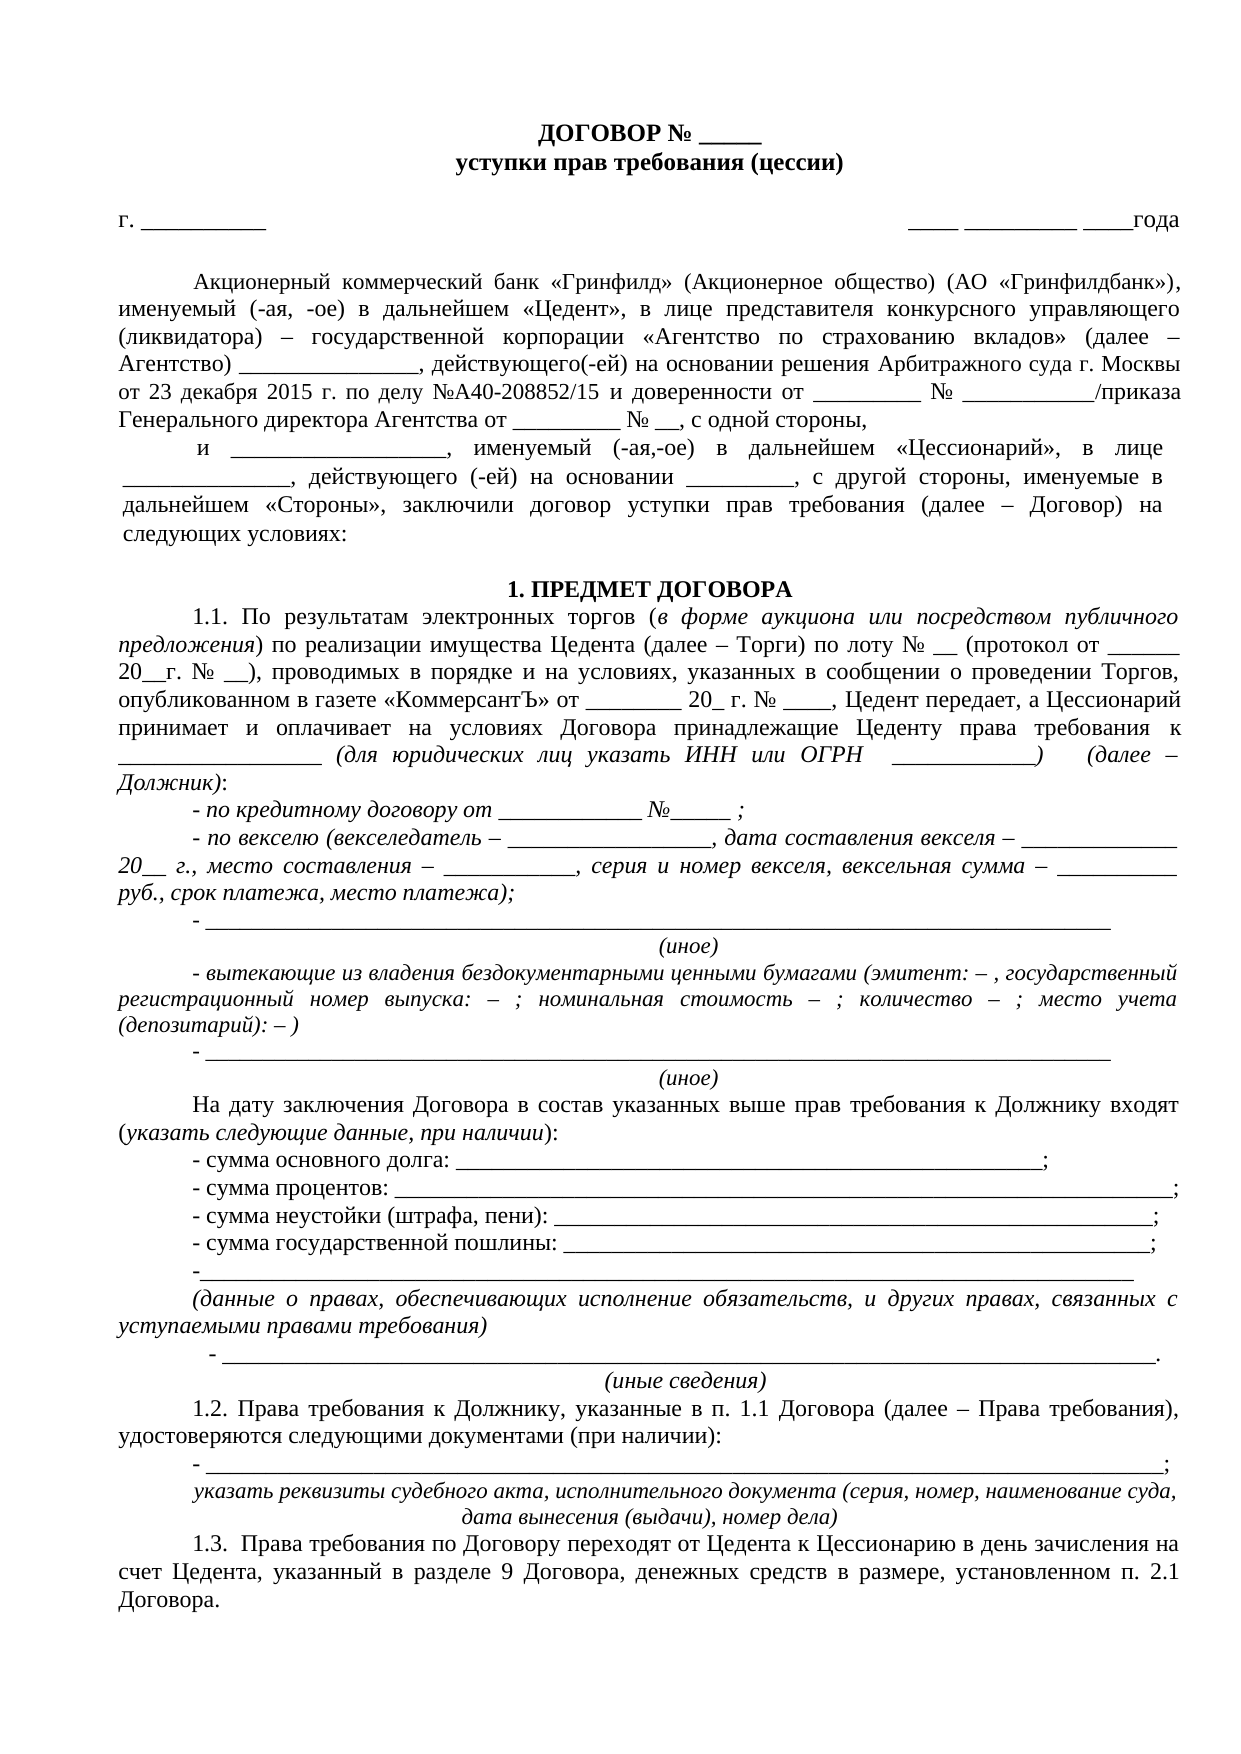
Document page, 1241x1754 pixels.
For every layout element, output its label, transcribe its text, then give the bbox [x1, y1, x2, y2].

text 1.2. Права требования к Должнику, указанные в п. 1.1 Договора (далее – Права требования), удостоверяются следующими документами (при наличии): [118, 1394, 1181, 1449]
list - вытекающие из владения бездокументарными ценными бумагами (эмитент: – , государственный регистрационный номер выпуска: – ; номинальная стоимость – ; количество – ; место учета (депозитарий): – ) [118, 958, 1181, 1038]
title ДОГОВОР № _____ [118, 118, 1181, 147]
list (данные о правах, обеспечивающих исполнение обязательств, и других правах, связанных с уступаемыми правами требования) [118, 1283, 1181, 1339]
text - сумма процентов: _________________________________________________________________; [118, 1173, 1181, 1201]
text Акционерный коммерческий банк «Гринфилд» (Акционерное общество) (АО «Гринфилдбанк»), именуемый (-ая, -ое) в дальнейшем «Цедент», в лице представителя конкурсного управляющего (ликвидатора) – государственной корпорации «Агентство по страхованию вкладов» (далее – Агентство) _______________, действующего(-ей) на основании решения Арбитражного суда г. Москвы от 23 декабря 2015 г. по делу №А40-208852/15 и доверенности от _________ № ___________/приказа Генерального директора Агентства от _________ № __, с одной стороны, [118, 267, 1181, 432]
text 1.3. Права требования по Договору переходят от Цедента к Цессионарию в день зачисления на счет Цедента, указанный в разделе 9 Договора, денежных средств в размере, установленном п. 2.1 Договора. [118, 1529, 1181, 1612]
list - по кредитному договору от ____________ №_____ ; [118, 795, 1181, 823]
list - сумма основного долга: _________________________________________________; [118, 1146, 1181, 1173]
text г. __________ ____ _________ ____года [118, 204, 1181, 233]
list - ______________________________________________________________________________. [118, 1339, 1181, 1366]
text (иное) [118, 1064, 1181, 1090]
list (иные сведения) [118, 1366, 1181, 1394]
text - _______________________________________________________________________________ [118, 1038, 1181, 1064]
text 1. ПРЕДМЕТ ДОГОВОРА [118, 574, 1181, 602]
text - сумма государственной пошлины: _________________________________________________; [118, 1228, 1181, 1256]
text указать реквизиты судебного акта, исполнительного документа (серия, номер, наименование суда, дата вынесения (выдачи), номер дела) [118, 1477, 1181, 1529]
text - сумма неустойки (штрафа, пени): __________________________________________________; [118, 1201, 1181, 1228]
text -______________________________________________________________________________ [118, 1256, 1181, 1283]
text (иное) [118, 932, 1181, 958]
text и __________________, именуемый (-ая,-ое) в дальнейшем «Цессионарий», в лице ______________, действующего (-ей) на основании _________, с другой стороны, именуемые в дальнейшем «Стороны», заключили договор уступки прав требования (далее – Договор) на следующих условиях: [123, 433, 1164, 547]
list - по векселю (векселедатель – _________________, дата составления векселя – _____________ 20__ г., место составления – ___________, серия и номер векселя, вексельная сумма – __________ руб., срок платежа, место платежа); [118, 823, 1181, 906]
text - _______________________________________________________________________________ [118, 906, 1181, 932]
text - ________________________________________________________________________________; [118, 1449, 1181, 1477]
title уступки прав требования (цессии) [118, 147, 1181, 176]
list 1.1. По результатам электронных торгов (в форме аукциона или посредством публичного предложения) по реализации имущества Цедента (далее – Торги) по лоту № __ (протокол от ______ 20__г. № __), проводимых в порядке и на условиях, указанных в сообщении о проведении Торгов, опубликованном в газете «КоммерсантЪ» от ________ 20_ г. № ____, Цедент передает, а Цессионарий принимает и оплачивает на условиях Договора принадлежащие Цеденту права требования к _________________ (для юридических лиц указать ИНН или ОГРН ____________) (далее – Должник): [118, 602, 1181, 795]
text На дату заключения Договора в состав указанных выше прав требования к Должнику входят (указать следующие данные, при наличии): [118, 1090, 1181, 1146]
